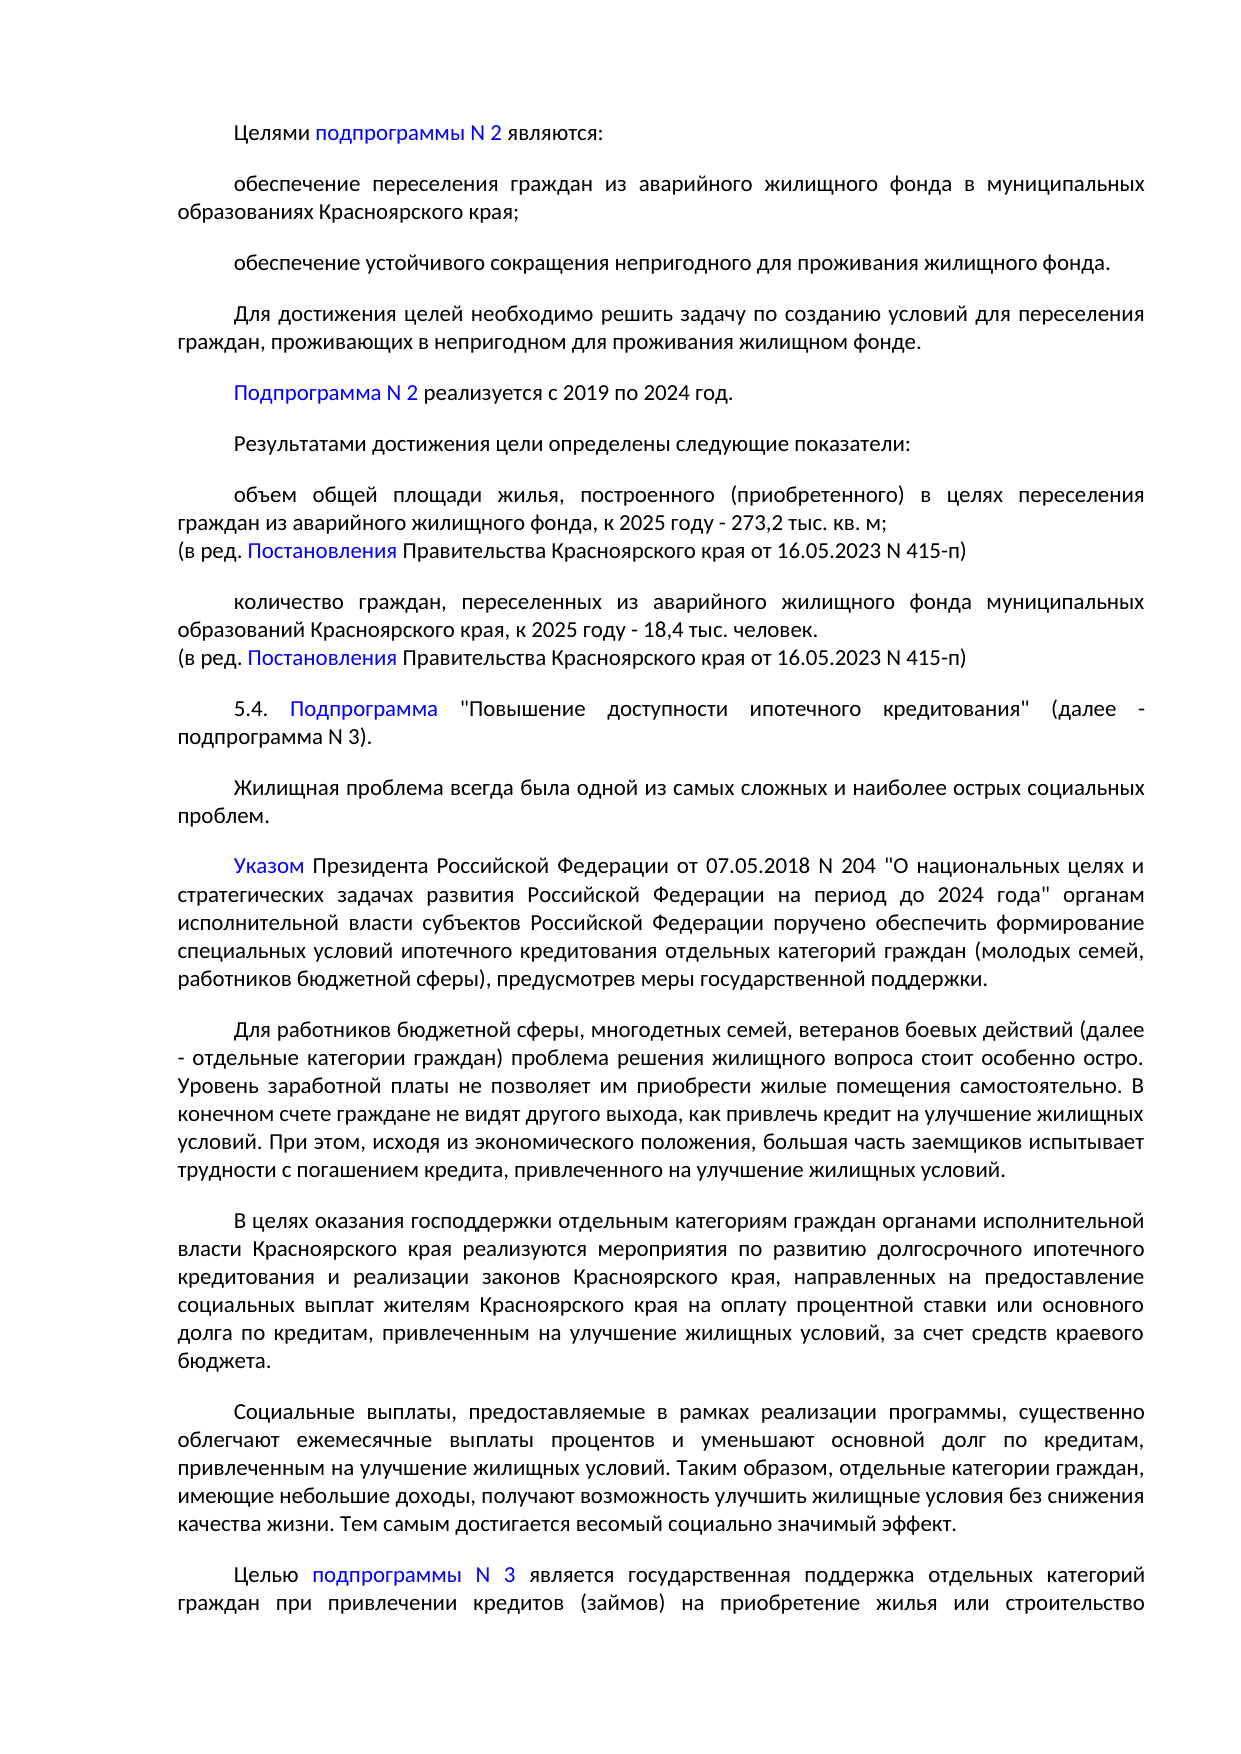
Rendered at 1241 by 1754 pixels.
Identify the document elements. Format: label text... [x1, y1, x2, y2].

text 5.4. Подпрограмма "Повышение доступности ипотечного кредитования" (далее - подпрограмма N 3). [177, 694, 1146, 750]
text обеспечение устойчивого сокращения непригодного для проживания жилищного фонда. [177, 248, 1146, 276]
text Для работников бюджетной сферы, многодетных семей, ветеранов боевых действий (далее - отдельные категории граждан) проблема решения жилищного вопроса стоит особенно остро. Уровень заработной платы не позволяет им приобрести жилые помещения самостоятельно. В конечном счете граждане не видят другого выхода, как привлечь кредит на улучшение жилищных условий. При этом, исходя из экономического положения, большая часть заемщиков испытывает трудности с погашением кредита, привлеченного на улучшение жилищных условий. [177, 1015, 1146, 1183]
text Жилищная проблема всегда была одной из самых сложных и наиболее острых социальных проблем. [177, 773, 1146, 829]
text Целями подпрограммы N 2 являются: [177, 118, 1146, 146]
text объем общей площади жилья, построенного (приобретенного) в целях переселения граждан из аварийного жилищного фонда, к 2025 году - 273,2 тыс. кв. м; [177, 480, 1146, 536]
text (в ред. Постановления Правительства Красноярского края от 16.05.2023 N 415-п) [177, 643, 1146, 671]
text Подпрограмма N 2 реализуется с 2019 по 2024 год. [177, 378, 1146, 406]
text В целях оказания господдержки отдельным категориям граждан органами исполнительной власти Красноярского края реализуются мероприятия по развитию долгосрочного ипотечного кредитования и реализации законов Красноярского края, направленных на предоставление социальных выплат жителям Красноярского края на оплату процентной ставки или основного долга по кредитам, привлеченным на улучшение жилищных условий, за счет средств краевого бюджета. [177, 1206, 1146, 1374]
text (в ред. Постановления Правительства Красноярского края от 16.05.2023 N 415-п) [177, 536, 1146, 564]
text Социальные выплаты, предоставляемые в рамках реализации программы, существенно облегчают ежемесячные выплаты процентов и уменьшают основной долг по кредитам, привлеченным на улучшение жилищных условий. Таким образом, отдельные категории граждан, имеющие небольшие доходы, получают возможность улучшить жилищные условия без снижения качества жизни. Тем самым достигается весомый социально значимый эффект. [177, 1397, 1146, 1537]
text обеспечение переселения граждан из аварийного жилищного фонда в муниципальных образованиях Красноярского края; [177, 169, 1146, 225]
text Указом Президента Российской Федерации от 07.05.2018 N 204 "О национальных целях и стратегических задачах развития Российской Федерации на период до 2024 года" органам исполнительной власти субъектов Российской Федерации поручено обеспечить формирование специальных условий ипотечного кредитования отдельных категорий граждан (молодых семей, работников бюджетной сферы), предусмотрев меры государственной поддержки. [177, 852, 1146, 992]
text Для достижения целей необходимо решить задачу по созданию условий для переселения граждан, проживающих в непригодном для проживания жилищном фонде. [177, 299, 1146, 355]
text количество граждан, переселенных из аварийного жилищного фонда муниципальных образований Красноярского края, к 2025 году - 18,4 тыс. человек. [177, 587, 1146, 643]
text Результатами достижения цели определены следующие показатели: [177, 429, 1146, 457]
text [177, 1560, 1146, 1616]
